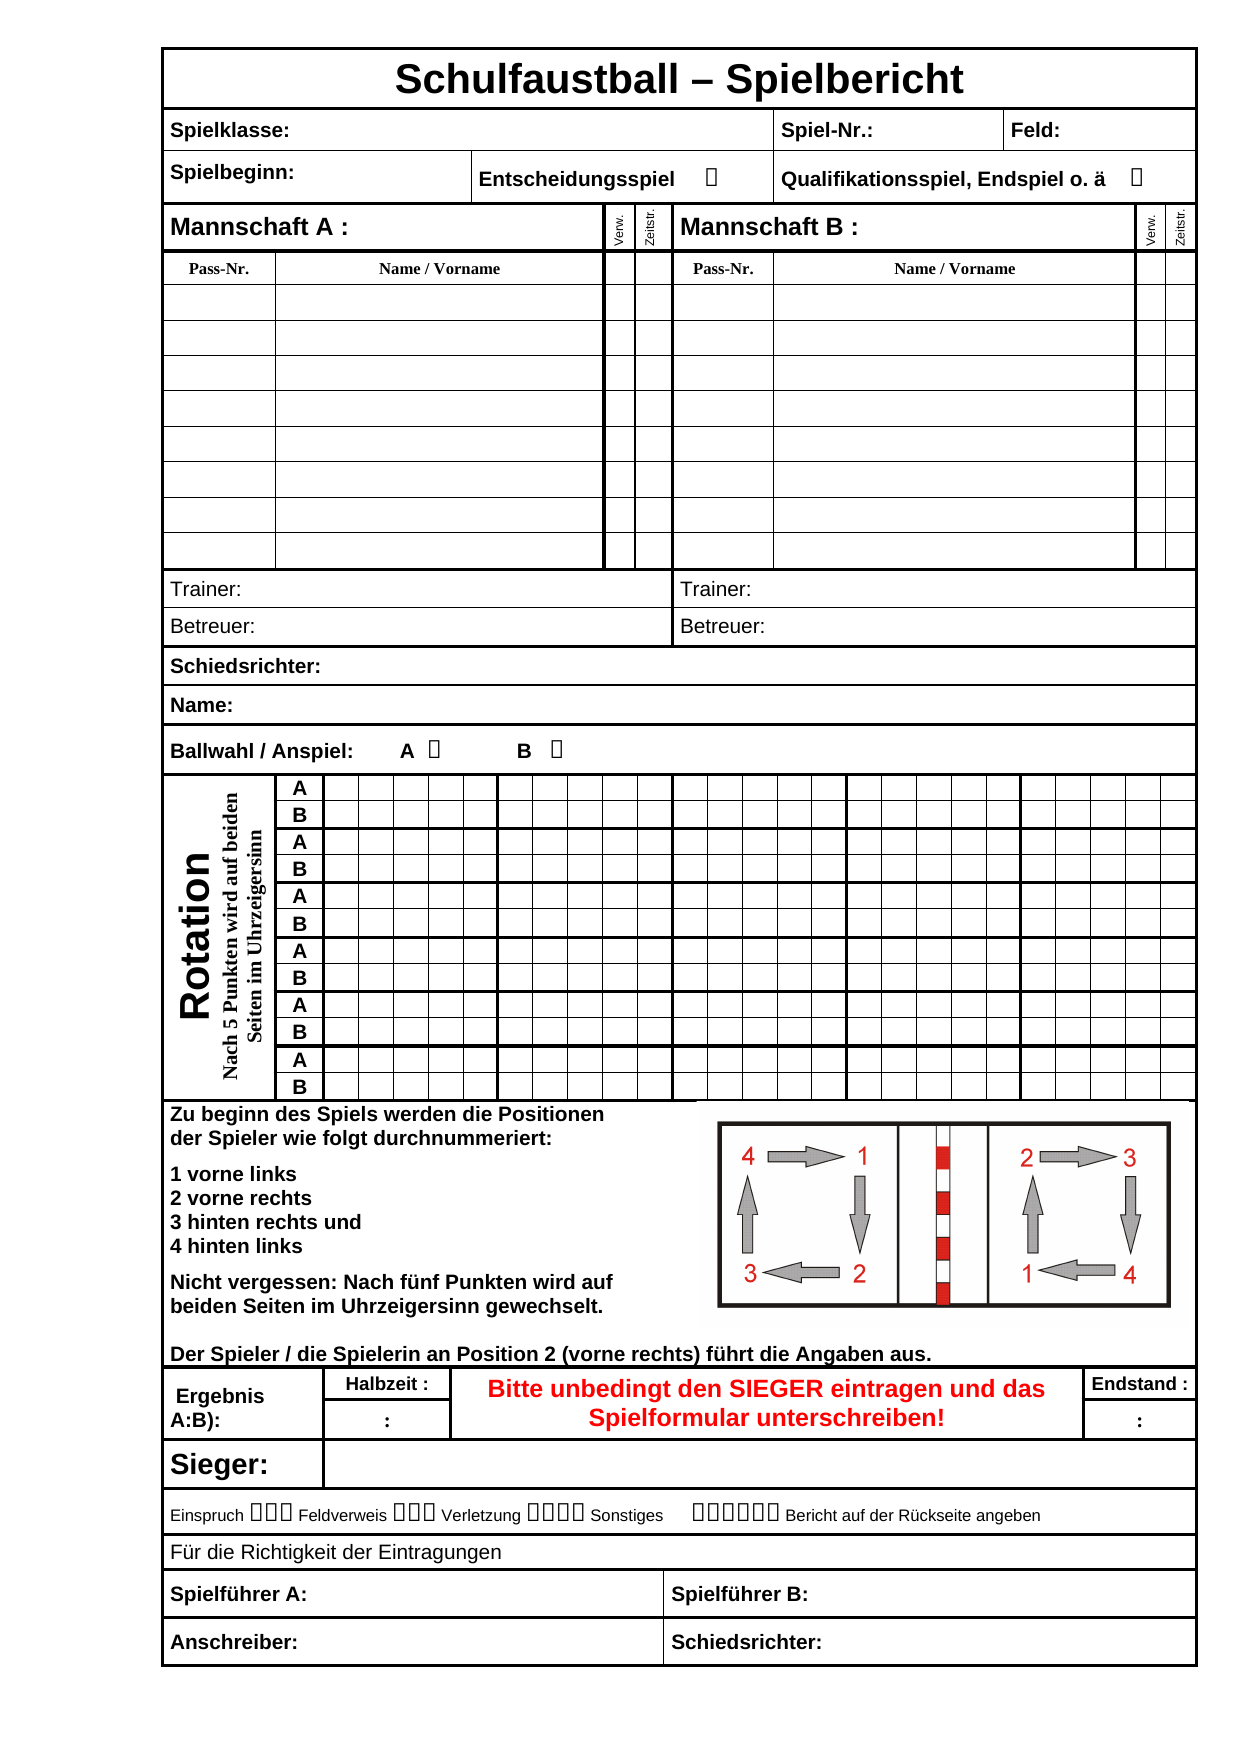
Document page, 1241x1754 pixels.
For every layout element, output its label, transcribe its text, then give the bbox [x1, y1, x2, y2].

table_cell [533, 909, 567, 936]
table_cell [1126, 1018, 1160, 1044]
table_cell [568, 909, 602, 936]
table_cell B [277, 964, 322, 990]
table_cell [359, 1048, 393, 1071]
table_cell [276, 427, 602, 461]
table_cell [533, 801, 567, 827]
table_cell B [277, 1018, 322, 1044]
table_cell [1161, 1018, 1195, 1044]
table_cell A [277, 993, 322, 1017]
table_cell [708, 884, 742, 908]
table_cell [568, 830, 602, 854]
table_cell [674, 1048, 707, 1071]
table_cell [394, 1073, 428, 1099]
table_cell [394, 1018, 428, 1044]
table_cell [841, 571, 1195, 607]
table_cell [987, 939, 1019, 963]
table_cell [848, 909, 881, 936]
table_cell [882, 801, 916, 827]
table_cell [499, 1073, 532, 1099]
table_cell [1161, 939, 1195, 963]
table_cell [499, 1048, 532, 1071]
table_cell [359, 939, 393, 963]
table_cell Name / Vorname [774, 253, 1134, 284]
table_cell [1126, 801, 1160, 827]
table_cell [1091, 830, 1125, 854]
table_cell [917, 855, 951, 881]
table_cell B [277, 801, 322, 827]
table_cell [743, 830, 777, 854]
table_cell Zeitstr. [1166, 205, 1195, 249]
table_cell [743, 939, 777, 963]
table_cell [733, 427, 773, 461]
table_cell [952, 776, 986, 799]
table_cell [1056, 993, 1090, 1017]
table_cell [197, 391, 235, 426]
table_cell [774, 285, 1134, 319]
table_cell [429, 964, 463, 990]
table_cell [533, 1073, 567, 1099]
table_cell [1091, 884, 1125, 908]
table_cell [1126, 776, 1160, 799]
table_cell [568, 1073, 602, 1099]
table_cell [533, 993, 567, 1017]
table_cell A [277, 830, 322, 854]
table_cell [882, 909, 916, 936]
table_cell [882, 993, 916, 1017]
table_cell [359, 1018, 393, 1044]
table_cell [394, 1048, 428, 1071]
table_cell [636, 533, 671, 567]
table_cell [917, 1018, 951, 1044]
table_cell [429, 801, 463, 827]
table_cell [774, 427, 1134, 461]
table_cell [603, 884, 637, 908]
table_cell [674, 1073, 707, 1099]
table_cell [917, 964, 951, 990]
table_cell [778, 855, 811, 881]
table_cell [568, 801, 602, 827]
table_cell [464, 830, 496, 854]
table_cell [882, 1048, 916, 1071]
table_cell [917, 993, 951, 1017]
table_cell [812, 884, 845, 908]
table_cell [1022, 939, 1055, 963]
table_cell [1022, 884, 1055, 908]
table_cell [743, 1073, 777, 1099]
table_cell : [1085, 1401, 1195, 1438]
table_cell A [277, 939, 322, 963]
table_cell [339, 686, 1195, 723]
table_cell [812, 830, 845, 854]
table_cell [1166, 321, 1195, 355]
table_cell [743, 1018, 777, 1044]
table_cell [1166, 356, 1195, 390]
table_cell B [277, 909, 322, 936]
table_cell [743, 993, 777, 1017]
table_cell [774, 533, 1134, 567]
table_cell [952, 884, 986, 908]
table_cell [778, 964, 811, 990]
table_cell Spielführer A: [164, 1571, 663, 1616]
table_cell [359, 884, 393, 908]
table_cell [164, 285, 197, 319]
table_cell [1137, 253, 1165, 284]
table_cell [464, 884, 496, 908]
table_cell Trainer: [164, 571, 338, 607]
table_cell [603, 855, 637, 881]
table_cell [708, 830, 742, 854]
table_cell [164, 427, 197, 461]
table_cell [464, 939, 496, 963]
table_cell [917, 830, 951, 854]
table_cell [568, 855, 602, 881]
table_cell [606, 427, 634, 461]
table_cell [1161, 1073, 1195, 1099]
table_cell [674, 498, 695, 532]
table_cell [429, 830, 463, 854]
table_cell [533, 830, 567, 854]
table_cell [197, 356, 235, 390]
table_cell Zeitstr. [636, 205, 671, 249]
table_cell [394, 884, 428, 908]
table_cell [812, 909, 845, 936]
table_cell [674, 427, 695, 461]
table_cell [848, 939, 881, 963]
table_cell Halbzeit : [325, 1369, 449, 1398]
table_cell [636, 391, 671, 426]
table_cell [1022, 801, 1055, 827]
table_cell [987, 964, 1019, 990]
table_cell [636, 427, 671, 461]
table_cell [917, 909, 951, 936]
table_cell [952, 801, 986, 827]
table_cell [674, 964, 707, 990]
table_cell [499, 993, 532, 1017]
table_cell [276, 533, 602, 567]
table_cell [812, 964, 845, 990]
table_cell [325, 939, 358, 963]
table_cell [636, 285, 671, 319]
table_cell [164, 391, 197, 426]
table_cell B [277, 1073, 322, 1099]
table_cell [325, 855, 358, 881]
table_cell [1161, 909, 1195, 936]
table_cell [568, 776, 602, 799]
table_cell [917, 884, 951, 908]
table_cell : [325, 1401, 449, 1438]
table_cell [464, 1048, 496, 1071]
table_cell [1166, 391, 1195, 426]
table_cell [499, 1018, 532, 1044]
table_cell [917, 939, 951, 963]
table_cell [674, 533, 695, 567]
table_cell [674, 855, 707, 881]
table_cell [636, 356, 671, 390]
table_cell [1056, 1018, 1090, 1044]
table_cell [1161, 801, 1195, 827]
table_cell [638, 993, 671, 1017]
table_cell [464, 776, 496, 799]
table_cell [636, 462, 671, 497]
table_cell [708, 855, 742, 881]
table_cell [952, 1048, 986, 1071]
table_cell [733, 391, 773, 426]
table_cell [359, 855, 393, 881]
table_cell [325, 830, 358, 854]
table_cell [1126, 939, 1160, 963]
table_cell [1091, 776, 1125, 799]
table_cell [235, 356, 275, 390]
table_cell [533, 1018, 567, 1044]
table_cell [1126, 1073, 1160, 1099]
table_cell [499, 964, 532, 990]
table_cell [987, 801, 1019, 827]
table_cell [987, 1018, 1019, 1044]
table_cell [638, 1073, 671, 1099]
table_cell [1091, 939, 1125, 963]
table_cell [812, 801, 845, 827]
table_cell [1056, 884, 1090, 908]
table_cell [429, 1018, 463, 1044]
table_cell [987, 1048, 1019, 1071]
table_cell [778, 801, 811, 827]
table_cell [499, 939, 532, 963]
picture [696, 1101, 1189, 1328]
table_cell [695, 321, 733, 355]
table_cell [1126, 830, 1160, 854]
table_cell [812, 1018, 845, 1044]
table_cell [164, 462, 197, 497]
table_cell Spielbeginn: [164, 151, 471, 202]
table_cell [1137, 498, 1165, 532]
table_cell [1166, 427, 1195, 461]
table_cell [778, 884, 811, 908]
table_cell [606, 533, 634, 567]
table_cell [568, 884, 602, 908]
table_cell [774, 356, 1134, 390]
table_cell [235, 285, 275, 319]
table_cell [743, 884, 777, 908]
table_cell [636, 321, 671, 355]
table_cell [778, 1073, 811, 1099]
table_cell [638, 776, 671, 799]
table_cell [533, 939, 567, 963]
table_cell Mannschaft A : [164, 205, 602, 249]
table_cell Ballwahl / Anspiel: A  B  [164, 726, 1195, 772]
table_cell [1137, 391, 1165, 426]
table_cell [708, 993, 742, 1017]
table_cell [235, 462, 275, 497]
table_cell [1161, 776, 1195, 799]
table_cell [848, 830, 881, 854]
table_cell [603, 776, 637, 799]
table_cell Endstand : [1085, 1369, 1195, 1398]
table_cell [499, 884, 532, 908]
table_cell [1091, 1073, 1125, 1099]
table_cell [1166, 253, 1195, 284]
table_cell [638, 1018, 671, 1044]
table_cell [848, 964, 881, 990]
table_cell [1166, 462, 1195, 497]
table_cell [1056, 939, 1090, 963]
table_cell A [277, 776, 322, 799]
table_cell [1161, 1048, 1195, 1071]
table_cell [464, 964, 496, 990]
table_cell [1161, 884, 1195, 908]
table_cell [325, 1073, 358, 1099]
table_cell [733, 321, 773, 355]
table_cell [568, 993, 602, 1017]
table_cell [674, 321, 695, 355]
table_cell [987, 884, 1019, 908]
table_cell [882, 855, 916, 881]
table_cell [464, 1073, 496, 1099]
table_cell [325, 884, 358, 908]
table_cell [1161, 855, 1195, 881]
table_cell [394, 939, 428, 963]
table_cell Spielführer B: [664, 1571, 1195, 1616]
table_cell [1022, 1073, 1055, 1099]
table_cell [848, 1048, 881, 1071]
table_cell [1056, 909, 1090, 936]
table_cell [882, 830, 916, 854]
table_cell [164, 321, 197, 355]
table_cell [952, 830, 986, 854]
table_cell [235, 427, 275, 461]
table_cell [197, 427, 235, 461]
table_cell [636, 253, 671, 284]
table_cell [1056, 1048, 1090, 1071]
table_cell [429, 993, 463, 1017]
table_cell [325, 909, 358, 936]
table_cell [568, 1048, 602, 1071]
table_cell Pass-Nr. [674, 253, 773, 284]
table_cell [325, 1441, 957, 1487]
table_cell [812, 993, 845, 1017]
table_cell [638, 830, 671, 854]
table_cell [743, 909, 777, 936]
table_cell [778, 1018, 811, 1044]
table_cell [235, 533, 275, 567]
table_cell [733, 462, 773, 497]
table_cell [733, 356, 773, 390]
table_cell [606, 462, 634, 497]
table_cell [1091, 909, 1125, 936]
table_cell [733, 498, 773, 532]
table_cell [638, 801, 671, 827]
table_cell [778, 909, 811, 936]
table_cell [848, 884, 881, 908]
table_cell [606, 253, 634, 284]
table_cell [197, 533, 235, 567]
table_cell [394, 909, 428, 936]
table_cell [1091, 1018, 1125, 1044]
table_cell [568, 964, 602, 990]
table_cell [674, 830, 707, 854]
table_cell [339, 608, 671, 644]
table_cell [603, 830, 637, 854]
table_cell [987, 1073, 1019, 1099]
table_cell [359, 964, 393, 990]
table_cell [394, 776, 428, 799]
table_cell [568, 1018, 602, 1044]
table_cell [743, 964, 777, 990]
table_cell [952, 1018, 986, 1044]
table_cell [952, 964, 986, 990]
table_cell [464, 801, 496, 827]
table_cell [606, 285, 634, 319]
table_cell [778, 830, 811, 854]
table_cell [1091, 801, 1125, 827]
table_cell [235, 498, 275, 532]
table_cell [812, 939, 845, 963]
table_cell [606, 356, 634, 390]
table_cell [359, 830, 393, 854]
table_cell [533, 855, 567, 881]
table_cell Für die Richtigkeit der Eintragungen [164, 1536, 1195, 1568]
table_cell [952, 939, 986, 963]
table_cell [164, 533, 197, 567]
table_cell [164, 498, 197, 532]
table_cell [325, 1018, 358, 1044]
table_cell [533, 776, 567, 799]
table_cell [674, 884, 707, 908]
table_cell [674, 1018, 707, 1044]
table_cell [325, 1048, 358, 1071]
table_cell [394, 855, 428, 881]
table_cell [708, 909, 742, 936]
table_cell [743, 855, 777, 881]
table_cell [1022, 1048, 1055, 1071]
table_cell [339, 648, 1195, 684]
table_cell Trainer: [674, 571, 841, 607]
table_cell [197, 285, 235, 319]
table_cell [197, 462, 235, 497]
table_cell [708, 801, 742, 827]
table_cell [848, 801, 881, 827]
table_header Schulfaustball – Spielbericht [164, 50, 1195, 107]
table_cell [1091, 855, 1125, 881]
table_cell [1091, 993, 1125, 1017]
table_cell [674, 462, 695, 497]
table_cell [603, 1018, 637, 1044]
table_cell Qualifikationsspiel, Endspiel o. ä  [774, 151, 1195, 202]
table_cell [708, 964, 742, 990]
table_cell [848, 855, 881, 881]
table_cell [638, 1048, 671, 1071]
table_cell [952, 1073, 986, 1099]
table_cell [1022, 1018, 1055, 1044]
table_cell [952, 909, 986, 936]
table_cell [841, 608, 1195, 644]
table_cell [917, 801, 951, 827]
table_cell [638, 884, 671, 908]
table_cell [882, 884, 916, 908]
table_cell [235, 391, 275, 426]
table_cell [1166, 498, 1195, 532]
table_cell [429, 909, 463, 936]
table_cell [394, 993, 428, 1017]
table_cell [276, 391, 602, 426]
table_cell [1056, 964, 1090, 990]
table_cell [1022, 830, 1055, 854]
table_cell Zu beginn des Spiels werden die Positionen der Spieler wie folgt durchnummeriert: 1 vorne links 2 vorne rechts 3 hinten rechts und 4 hinten links Nicht vergessen: Nach fünf Punkten wird auf beiden Seiten im Uhrzeigersinn gewechselt. Der Spieler / die Spielerin an Position 2 (vorne rechts) führt die Angaben aus. [164, 1102, 1195, 1365]
table_cell [359, 993, 393, 1017]
table_cell Anschreiber: [164, 1619, 663, 1664]
table_cell [778, 776, 811, 799]
table_cell [499, 776, 532, 799]
table_cell [674, 356, 695, 390]
table_cell [1161, 964, 1195, 990]
table_cell [429, 1048, 463, 1071]
table_cell [638, 939, 671, 963]
table_cell [812, 1048, 845, 1071]
table_cell [276, 462, 602, 497]
table_cell Rotation Nach 5 Punkten wird auf beiden Seiten im Uhrzeigersinn gewechselt ! [164, 776, 274, 1099]
table_cell Spiel-Nr.: [774, 110, 1003, 150]
table_cell Betreuer: [674, 608, 841, 644]
table_cell [774, 462, 1134, 497]
table_cell [674, 285, 695, 319]
table_cell [812, 1073, 845, 1099]
table_cell [1137, 427, 1165, 461]
table_cell [499, 830, 532, 854]
table_cell [603, 1048, 637, 1071]
table_cell [743, 801, 777, 827]
table_cell [987, 993, 1019, 1017]
table_cell [325, 776, 358, 799]
table_cell Name: [164, 686, 338, 723]
table_cell [695, 462, 733, 497]
table_cell [197, 321, 235, 355]
table_cell [394, 830, 428, 854]
table_cell [464, 1018, 496, 1044]
table_cell [197, 498, 235, 532]
table_cell [774, 498, 1134, 532]
table_cell [464, 855, 496, 881]
table_cell [987, 830, 1019, 854]
table_cell [276, 285, 602, 319]
table_cell [606, 498, 634, 532]
table_cell [952, 855, 986, 881]
table_cell [603, 964, 637, 990]
table_cell [774, 321, 1134, 355]
table_cell [708, 776, 742, 799]
table_cell [674, 993, 707, 1017]
table_cell [429, 855, 463, 881]
table_cell [674, 776, 707, 799]
table_cell Verw. [1137, 205, 1165, 249]
table_cell [882, 1073, 916, 1099]
table_cell [325, 801, 358, 827]
table_cell [882, 1018, 916, 1044]
table_cell [695, 498, 733, 532]
table_cell [359, 801, 393, 827]
table_cell A [277, 1048, 322, 1071]
table_cell [882, 776, 916, 799]
table_cell [429, 884, 463, 908]
table_cell Mannschaft B : [674, 205, 1134, 249]
table_cell [638, 855, 671, 881]
table_cell Name / Vorname [276, 253, 602, 284]
table_cell [638, 964, 671, 990]
table_cell [848, 993, 881, 1017]
table_cell [533, 884, 567, 908]
table_cell [568, 939, 602, 963]
table_cell [325, 964, 358, 990]
table_cell [695, 391, 733, 426]
table_cell [1022, 855, 1055, 881]
table_cell [1137, 285, 1165, 319]
table_cell [1056, 830, 1090, 854]
table_cell [638, 909, 671, 936]
table_cell [778, 1048, 811, 1071]
table_cell [429, 776, 463, 799]
table_cell [359, 1073, 393, 1099]
table_cell [603, 1073, 637, 1099]
table_cell [917, 1048, 951, 1071]
table_cell Betreuer: [164, 608, 338, 644]
table_cell [603, 801, 637, 827]
table_cell A [277, 884, 322, 908]
table_cell [1022, 776, 1055, 799]
table_cell [1126, 993, 1160, 1017]
table_cell [1022, 964, 1055, 990]
table_cell [235, 321, 275, 355]
table_cell [499, 801, 532, 827]
table_cell [339, 571, 671, 607]
table_cell [1126, 964, 1160, 990]
table_cell [917, 776, 951, 799]
table_cell [848, 1018, 881, 1044]
table_cell [1137, 321, 1165, 355]
table_cell [603, 939, 637, 963]
table_cell [957, 1441, 1195, 1487]
table_cell [882, 964, 916, 990]
table_cell [987, 909, 1019, 936]
table_cell [533, 964, 567, 990]
table_cell [464, 993, 496, 1017]
table_cell [778, 939, 811, 963]
table_cell [499, 909, 532, 936]
table_cell [359, 909, 393, 936]
table_cell Einspruch  Feldverweis  Verletzung  Sonstiges  Bericht auf der Rückseite angeben [164, 1490, 1195, 1533]
table_cell Sieger: [164, 1441, 322, 1487]
table_cell Bitte unbedingt den SIEGER eintragen und das Spielformular unterschreiben! [452, 1369, 1082, 1438]
table_cell [774, 391, 1134, 426]
table_cell [952, 993, 986, 1017]
table_cell [276, 356, 602, 390]
table_cell [812, 855, 845, 881]
table_cell [695, 427, 733, 461]
table_cell [1166, 533, 1195, 567]
table_cell [778, 993, 811, 1017]
table_cell [164, 356, 197, 390]
table_cell [695, 533, 733, 567]
table_cell [1161, 993, 1195, 1017]
table_cell [603, 993, 637, 1017]
table_cell Entscheidungsspiel  [472, 151, 773, 202]
table_cell [987, 855, 1019, 881]
table_cell Verw. [606, 205, 634, 249]
table_cell [708, 939, 742, 963]
table_cell [1126, 855, 1160, 881]
table_cell [1056, 801, 1090, 827]
table_cell [1161, 830, 1195, 854]
table_cell [276, 498, 602, 532]
table_cell [848, 1073, 881, 1099]
table_cell [917, 1073, 951, 1099]
table_cell [848, 776, 881, 799]
table_cell [276, 321, 602, 355]
table_cell Schiedsrichter: [164, 648, 338, 684]
table_cell [1166, 285, 1195, 319]
table_cell [1022, 909, 1055, 936]
table_cell [325, 993, 358, 1017]
table_cell [733, 285, 773, 319]
table_cell [1126, 909, 1160, 936]
table_cell [708, 1018, 742, 1044]
table_cell [1056, 1073, 1090, 1099]
table_cell Spielklasse: [164, 110, 773, 150]
table_cell [394, 964, 428, 990]
table_cell [1137, 356, 1165, 390]
table_cell [1056, 776, 1090, 799]
table_cell Pass-Nr. [164, 253, 275, 284]
table_cell [674, 909, 707, 936]
table_cell [733, 533, 773, 567]
table_cell [708, 1073, 742, 1099]
table_cell [812, 776, 845, 799]
table_cell [1091, 964, 1125, 990]
table_cell [1137, 462, 1165, 497]
table_cell Feld: [1004, 110, 1195, 150]
table_cell [743, 776, 777, 799]
table_cell [743, 1048, 777, 1071]
table_cell Schiedsrichter: [664, 1619, 1195, 1664]
table_cell [603, 909, 637, 936]
table_cell [1126, 884, 1160, 908]
table_cell [533, 1048, 567, 1071]
table_cell B [277, 855, 322, 881]
table_cell [499, 855, 532, 881]
table_cell [1056, 855, 1090, 881]
table_cell [708, 1048, 742, 1071]
table_cell [674, 391, 695, 426]
table_cell [429, 1073, 463, 1099]
table_cell [1022, 993, 1055, 1017]
table_cell [1137, 533, 1165, 567]
table_cell [636, 498, 671, 532]
table_cell [882, 939, 916, 963]
table_cell [987, 776, 1019, 799]
table_cell [606, 391, 634, 426]
table_cell [674, 801, 707, 827]
table_cell Ergebnis A:B): [164, 1369, 322, 1438]
table_cell [695, 285, 733, 319]
table_cell [359, 776, 393, 799]
table_cell [606, 321, 634, 355]
table_cell [695, 356, 733, 390]
table_cell [429, 939, 463, 963]
table_cell [674, 939, 707, 963]
table_cell [1126, 1048, 1160, 1071]
table_cell [464, 909, 496, 936]
table_cell [1091, 1048, 1125, 1071]
table_cell [394, 801, 428, 827]
